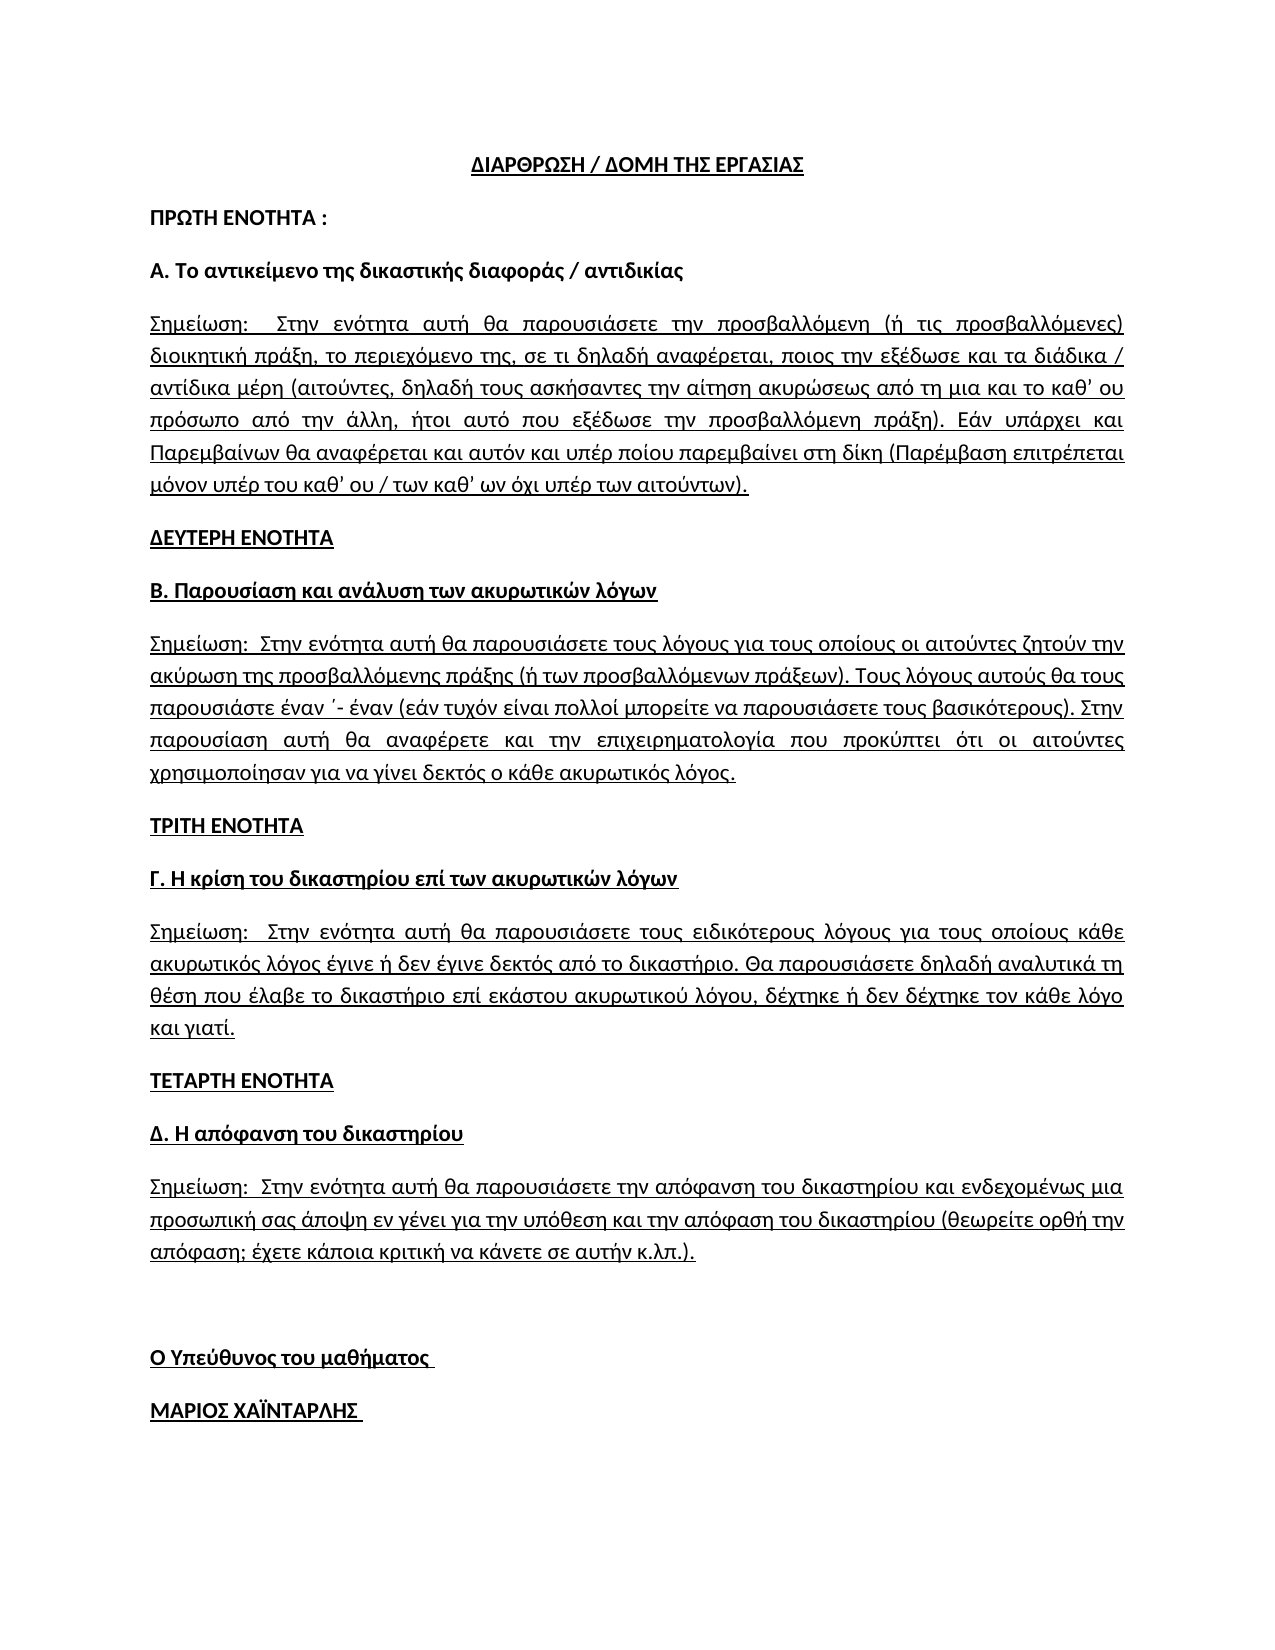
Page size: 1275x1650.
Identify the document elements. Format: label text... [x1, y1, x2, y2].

text Σημείωση: Στην ενότητα αυτή θα παρουσιάσετε τους λόγους για τους οποίους οι αιτούντες ζητούν την ακύρωση της προσβαλλόμενης πράξης (ή των προσβαλλόμενων πράξεων). Τους λόγους αυτούς θα τους παρουσιάστε έναν ΄- έναν (εάν τυχόν είναι πολλοί μπορείτε να παρουσιάσετε τους βασικότερους). Στην παρουσίαση αυτή θα αναφέρετε και την επιχειρηματολογία που προκύπτει ότι οι αιτούντες χρησιμοποίησαν για να γίνει δεκτός ο κάθε ακυρωτικός λόγος. [150, 687, 1125, 750]
text Α. Το αντικείμενο της δικαστικής διαφοράς / αντιδικίας [150, 256, 1125, 284]
text ΠΡΩΤΗ ΕΝΟΤΗΤΑ : [150, 203, 1125, 231]
text ΜΑΡΙΟΣ ΧΑΪΝΤΑΡΛΗΣ [150, 1396, 1125, 1424]
text Γ. Η κρίση του δικαστηρίου επί των ακυρωτικών λόγων [150, 864, 1125, 892]
text Σημείωση: Στην ενότητα αυτή θα παρουσιάσετε την προσβαλλόμενη (ή τις προσβαλλόμενες) διοικητική πράξη, το περιεχόμενο της, σε τι δηλαδή αναφέρεται, ποιος την εξέδωσε και τα διάδικα / αντίδικα μέρη (αιτούντες, δηλαδή τους ασκήσαντες την αίτηση ακυρώσεως από τη μια και το καθ’ ου πρόσωπο από την άλλη, ήτοι αυτό που εξέδωσε την προσβαλλόμενη πράξη). Εάν υπάρχει και Παρεμβαίνων θα αναφέρεται και αυτόν και υπέρ ποίου παρεμβαίνει στη δίκη (Παρέμβαση επιτρέπεται μόνον υπέρ του καθ’ ου / των καθ’ ων όχι υπέρ των αιτούντων). [150, 309, 1125, 398]
text ΤΡΙΤΗ ΕΝΟΤΗΤΑ [150, 811, 1125, 839]
text Ο Υπεύθυνος του μαθήματος [150, 1343, 1125, 1371]
text Σημείωση: Στην ενότητα αυτή θα παρουσιάσετε τους λόγους για τους οποίους οι αιτούντες ζητούν την ακύρωση της προσβαλλόμενης πράξης (ή των προσβαλλόμενων πράξεων). Τους λόγους αυτούς θα τους παρουσιάστε έναν ΄- έναν (εάν τυχόν είναι πολλοί μπορείτε να παρουσιάσετε τους βασικότερους). Στην παρουσίαση αυτή θα αναφέρετε και την επιχειρηματολογία που προκύπτει ότι οι αιτούντες χρησιμοποίησαν για να γίνει δεκτός ο κάθε ακυρωτικός λόγος. [150, 751, 1125, 786]
text Δ. Η απόφανση του δικαστηρίου [150, 1119, 1125, 1147]
text Σημείωση: Στην ενότητα αυτή θα παρουσιάσετε την απόφανση του δικαστηρίου και ενδεχομένως μια προσωπική σας άποψη εν γένει για την υπόθεση και την απόφαση του δικαστηρίου (θεωρείτε ορθή την απόφαση; έχετε κάποια κριτική να κάνετε σε αυτήν κ.λπ.). [150, 1230, 1125, 1265]
text ΔΕΥΤΕΡΗ ΕΝΟΤΗΤΑ [150, 523, 1125, 551]
text Σημείωση: Στην ενότητα αυτή θα παρουσιάσετε την προσβαλλόμενη (ή τις προσβαλλόμενες) διοικητική πράξη, το περιεχόμενο της, σε τι δηλαδή αναφέρεται, ποιος την εξέδωσε και τα διάδικα / αντίδικα μέρη (αιτούντες, δηλαδή τους ασκήσαντες την αίτηση ακυρώσεως από τη μια και το καθ’ ου πρόσωπο από την άλλη, ήτοι αυτό που εξέδωσε την προσβαλλόμενη πράξη). Εάν υπάρχει και Παρεμβαίνων θα αναφέρεται και αυτόν και υπέρ ποίου παρεμβαίνει στη δίκη (Παρέμβαση επιτρέπεται μόνον υπέρ του καθ’ ου / των καθ’ ων όχι υπέρ των αιτούντων). [150, 399, 1125, 462]
text Σημείωση: Στην ενότητα αυτή θα παρουσιάσετε την απόφανση του δικαστηρίου και ενδεχομένως μια προσωπική σας άποψη εν γένει για την υπόθεση και την απόφαση του δικαστηρίου (θεωρείτε ορθή την απόφαση; έχετε κάποια κριτική να κάνετε σε αυτήν κ.λπ.). [150, 1172, 1125, 1229]
text Σημείωση: Στην ενότητα αυτή θα παρουσιάσετε την προσβαλλόμενη (ή τις προσβαλλόμενες) διοικητική πράξη, το περιεχόμενο της, σε τι δηλαδή αναφέρεται, ποιος την εξέδωσε και τα διάδικα / αντίδικα μέρη (αιτούντες, δηλαδή τους ασκήσαντες την αίτηση ακυρώσεως από τη μια και το καθ’ ου πρόσωπο από την άλλη, ήτοι αυτό που εξέδωσε την προσβαλλόμενη πράξη). Εάν υπάρχει και Παρεμβαίνων θα αναφέρεται και αυτόν και υπέρ ποίου παρεμβαίνει στη δίκη (Παρέμβαση επιτρέπεται μόνον υπέρ του καθ’ ου / των καθ’ ων όχι υπέρ των αιτούντων). [150, 463, 1125, 498]
text Σημείωση: Στην ενότητα αυτή θα παρουσιάσετε τους ειδικότερους λόγους για τους οποίους κάθε ακυρωτικός λόγος έγινε ή δεν έγινε δεκτός από το δικαστήριο. Θα παρουσιάσετε δηλαδή αναλυτικά τη θέση που έλαβε το δικαστήριο επί εκάστου ακυρωτικού λόγου, δέχτηκε ή δεν δέχτηκε τον κάθε λόγο και γιατί. [150, 917, 1125, 941]
text ΔΙΑΡΘΡΩΣΗ / ΔΟΜΗ ΤΗΣ ΕΡΓΑΣΙΑΣ [150, 150, 1125, 178]
text ΤΕΤΑΡΤΗ ΕΝΟΤΗΤΑ [150, 1066, 1125, 1094]
text Σημείωση: Στην ενότητα αυτή θα παρουσιάσετε τους ειδικότερους λόγους για τους οποίους κάθε ακυρωτικός λόγος έγινε ή δεν έγινε δεκτός από το δικαστήριο. Θα παρουσιάσετε δηλαδή αναλυτικά τη θέση που έλαβε το δικαστήριο επί εκάστου ακυρωτικού λόγου, δέχτηκε ή δεν δέχτηκε τον κάθε λόγο και γιατί. [150, 942, 1125, 1041]
text Σημείωση: Στην ενότητα αυτή θα παρουσιάσετε τους λόγους για τους οποίους οι αιτούντες ζητούν την ακύρωση της προσβαλλόμενης πράξης (ή των προσβαλλόμενων πράξεων). Τους λόγους αυτούς θα τους παρουσιάστε έναν ΄- έναν (εάν τυχόν είναι πολλοί μπορείτε να παρουσιάσετε τους βασικότερους). Στην παρουσίαση αυτή θα αναφέρετε και την επιχειρηματολογία που προκύπτει ότι οι αιτούντες χρησιμοποίησαν για να γίνει δεκτός ο κάθε ακυρωτικός λόγος. [150, 655, 1125, 685]
text Β. Παρουσίαση και ανάλυση των ακυρωτικών λόγων [150, 576, 1125, 604]
